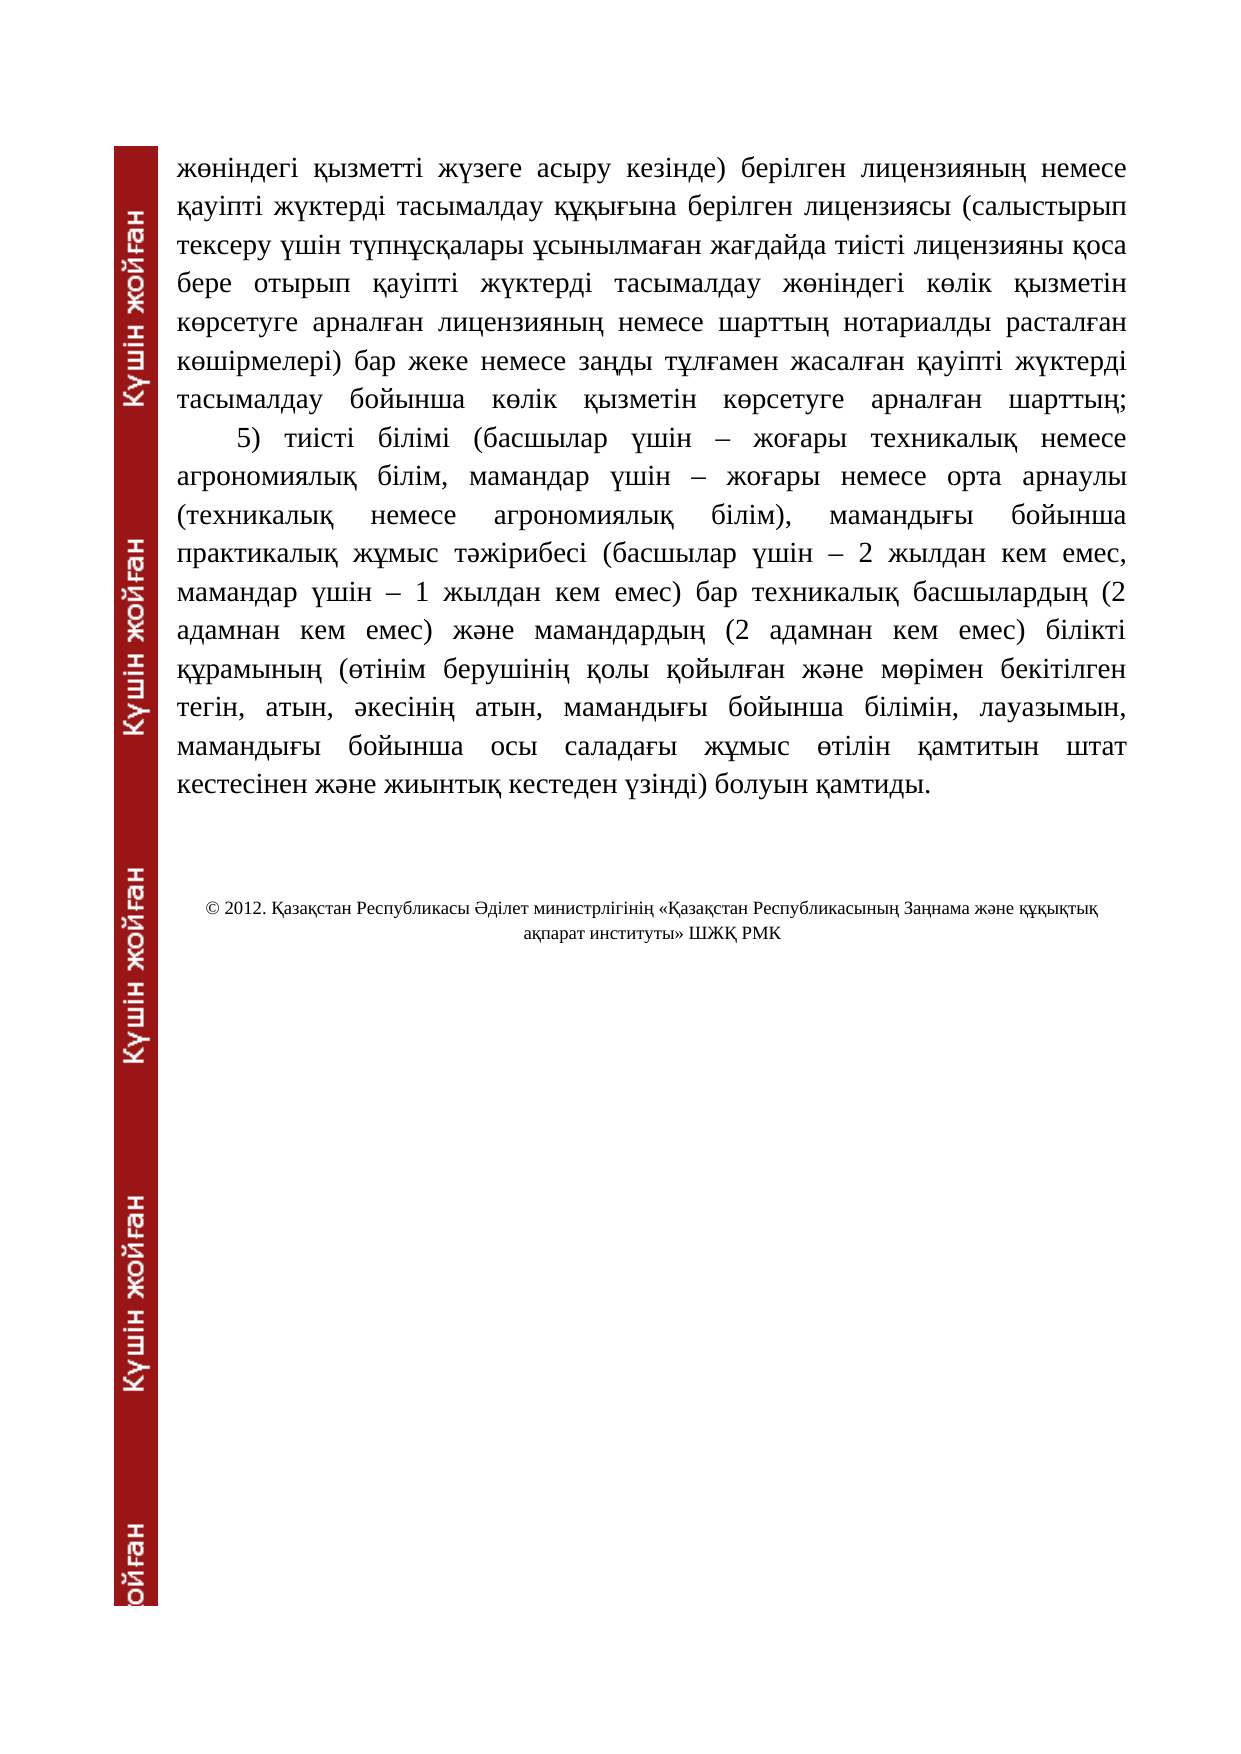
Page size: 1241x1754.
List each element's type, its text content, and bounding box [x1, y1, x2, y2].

picture [114, 146, 158, 150]
picture [114, 943, 158, 1606]
text © 2012. Қазақстан Республикасы Әділет министрлігінің «Қазақстан Республикасының Заңнама және құқықтық ақпарат институты» ШЖҚ РМК [112, 897, 1128, 943]
picture [114, 800, 158, 897]
